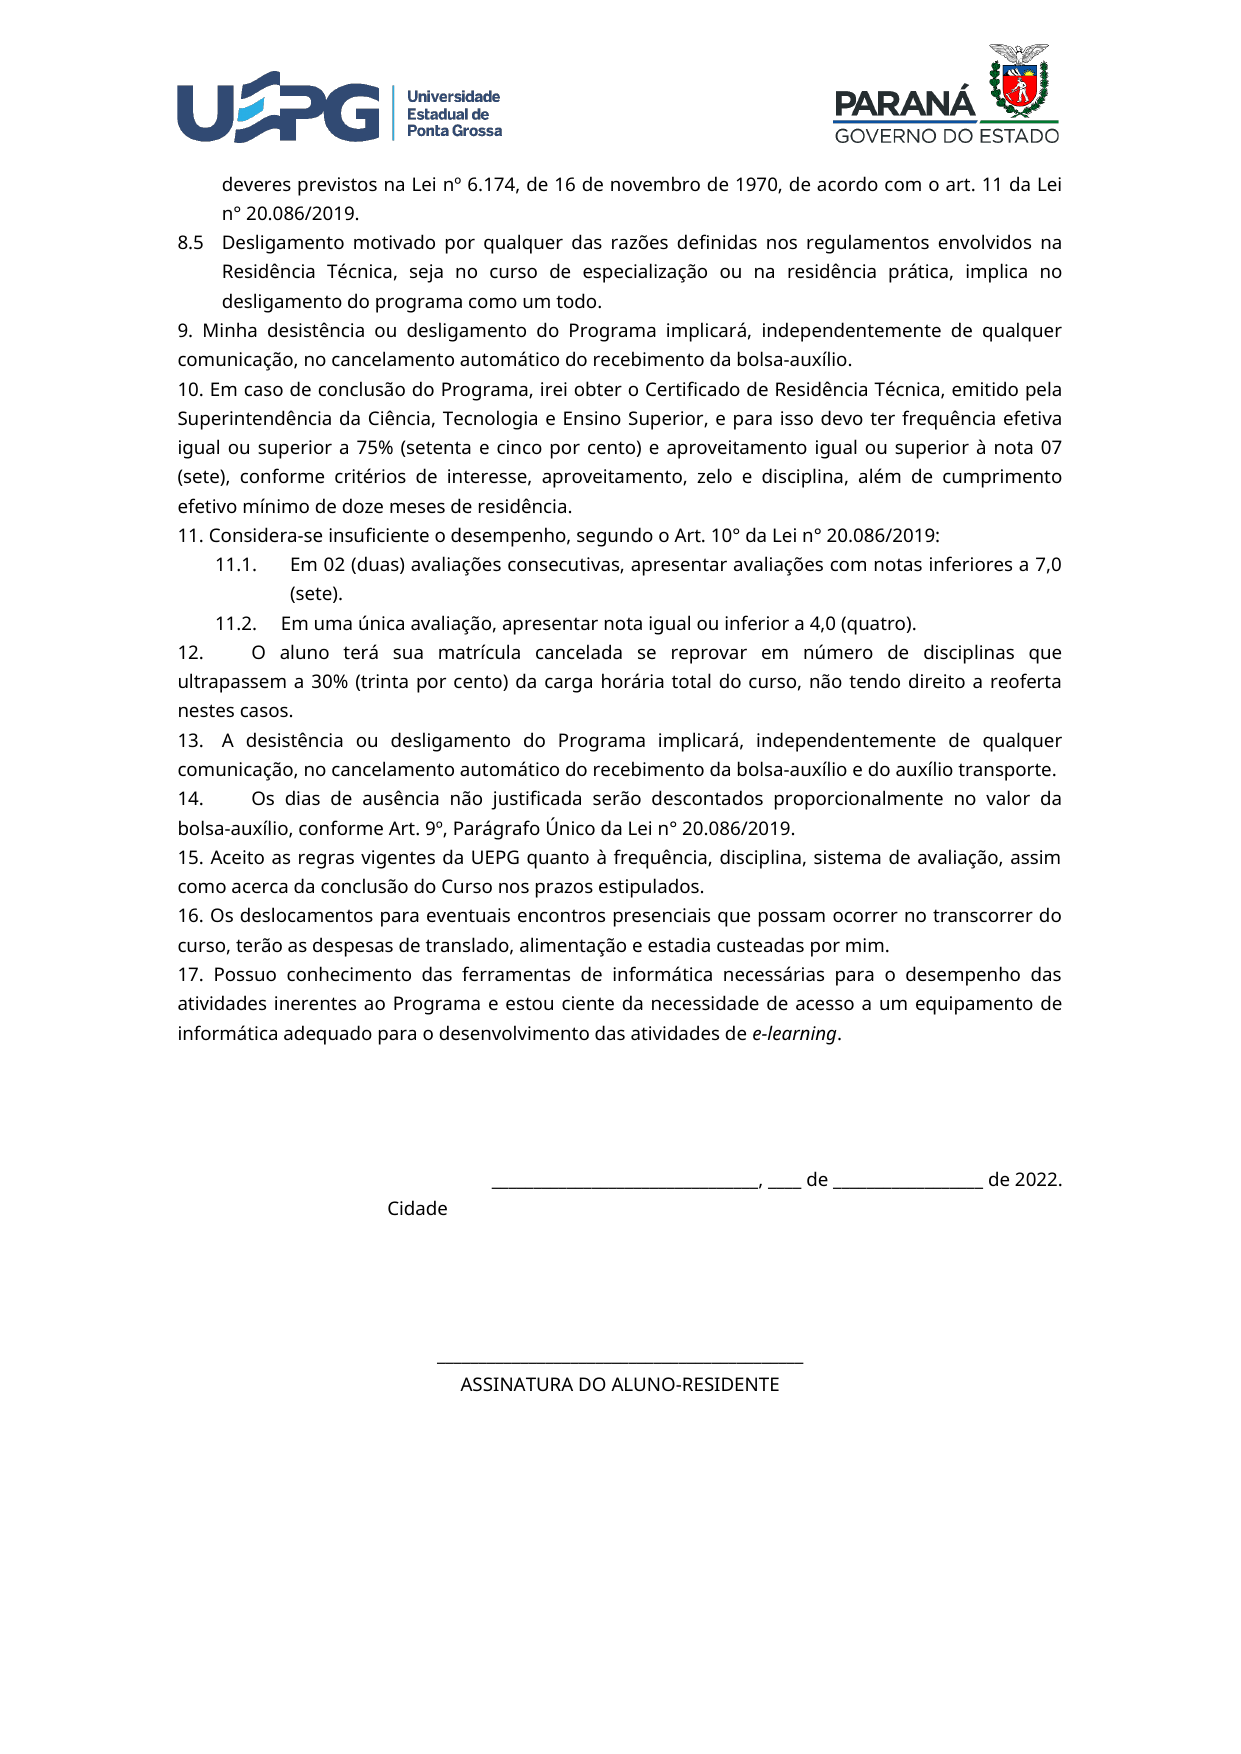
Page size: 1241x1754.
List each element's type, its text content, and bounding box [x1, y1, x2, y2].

text ____________________________________________ [177, 1342, 1063, 1367]
text 16. Os deslocamentos para eventuais encontros presenciais que possam ocorrer no transcorrer do curso, terão as despesas de translado, alimentação e estadia custeadas por mim. [177, 903, 1063, 957]
list A desistência ou desligamento do Programa implicará, independentemente de qualquer comunicação, no cancelamento automático do recebimento da bolsa-auxílio e do auxílio transporte. [177, 727, 1063, 782]
text 9. Minha desistência ou desligamento do Programa implicará, independentemente de qualquer comunicação, no cancelamento automático do recebimento da bolsa-auxílio. [177, 317, 1063, 372]
list Em uma única avaliação, apresentar nota igual ou inferior a 4,0 (quatro). [215, 610, 1063, 636]
list Os dias de ausência não justificada serão descontados proporcionalmente no valor da bolsa-auxílio, conforme Art. 9º, Parágrafo Único da Lei n° 20.086/2019. [177, 786, 1063, 840]
list Desligamento motivado por qualquer das razões definidas nos regulamentos envolvidos na Residência Técnica, seja no curso de especialização ou na residência prática, implica no desligamento do programa como um todo. [177, 229, 1063, 313]
list O aluno terá sua matrícula cancelada se reprovar em número de disciplinas que ultrapassem a 30% (trinta por cento) da carga horária total do curso, não tendo direito a reoferta nestes casos. [177, 639, 1063, 723]
picture [177, 71, 502, 143]
text Cidade [177, 1195, 1063, 1221]
text ________________________________, ____ de __________________ de 2022. [177, 1166, 1063, 1192]
picture [833, 44, 1059, 143]
text ASSINATURA DO ALUNO-RESIDENTE [177, 1371, 1063, 1397]
list Em 02 (duas) avaliações consecutivas, apresentar avaliações com notas inferiores a 7,0 (sete). [215, 551, 1063, 606]
text 10. Em caso de conclusão do Programa, irei obter o Certificado de Residência Técnica, emitido pela Superintendência da Ciência, Tecnologia e Ensino Superior, e para isso devo ter frequência efetiva igual ou superior a 75% (setenta e cinco por cento) e aproveitamento igual ou superior à nota 07 (sete), conforme critérios de interesse, aproveitamento, zelo e disciplina, além de cumprimento efetivo mínimo de doze meses de residência. [177, 376, 1063, 518]
text 15. Aceito as regras vigentes da UEPG quanto à frequência, disciplina, sistema de avaliação, assim como acerca da conclusão do Curso nos prazos estipulados. [177, 844, 1063, 899]
text 17. Possuo conhecimento das ferramentas de informática necessárias para o desempenho das atividades inerentes ao Programa e estou ciente da necessidade de acesso a um equipamento de informática adequado para o desenvolvimento das atividades de e-learning. [177, 961, 1063, 1045]
text 11. Considera-se insuficiente o desempenho, segundo o Art. 10° da Lei n° 20.086/2019: [177, 522, 1063, 548]
